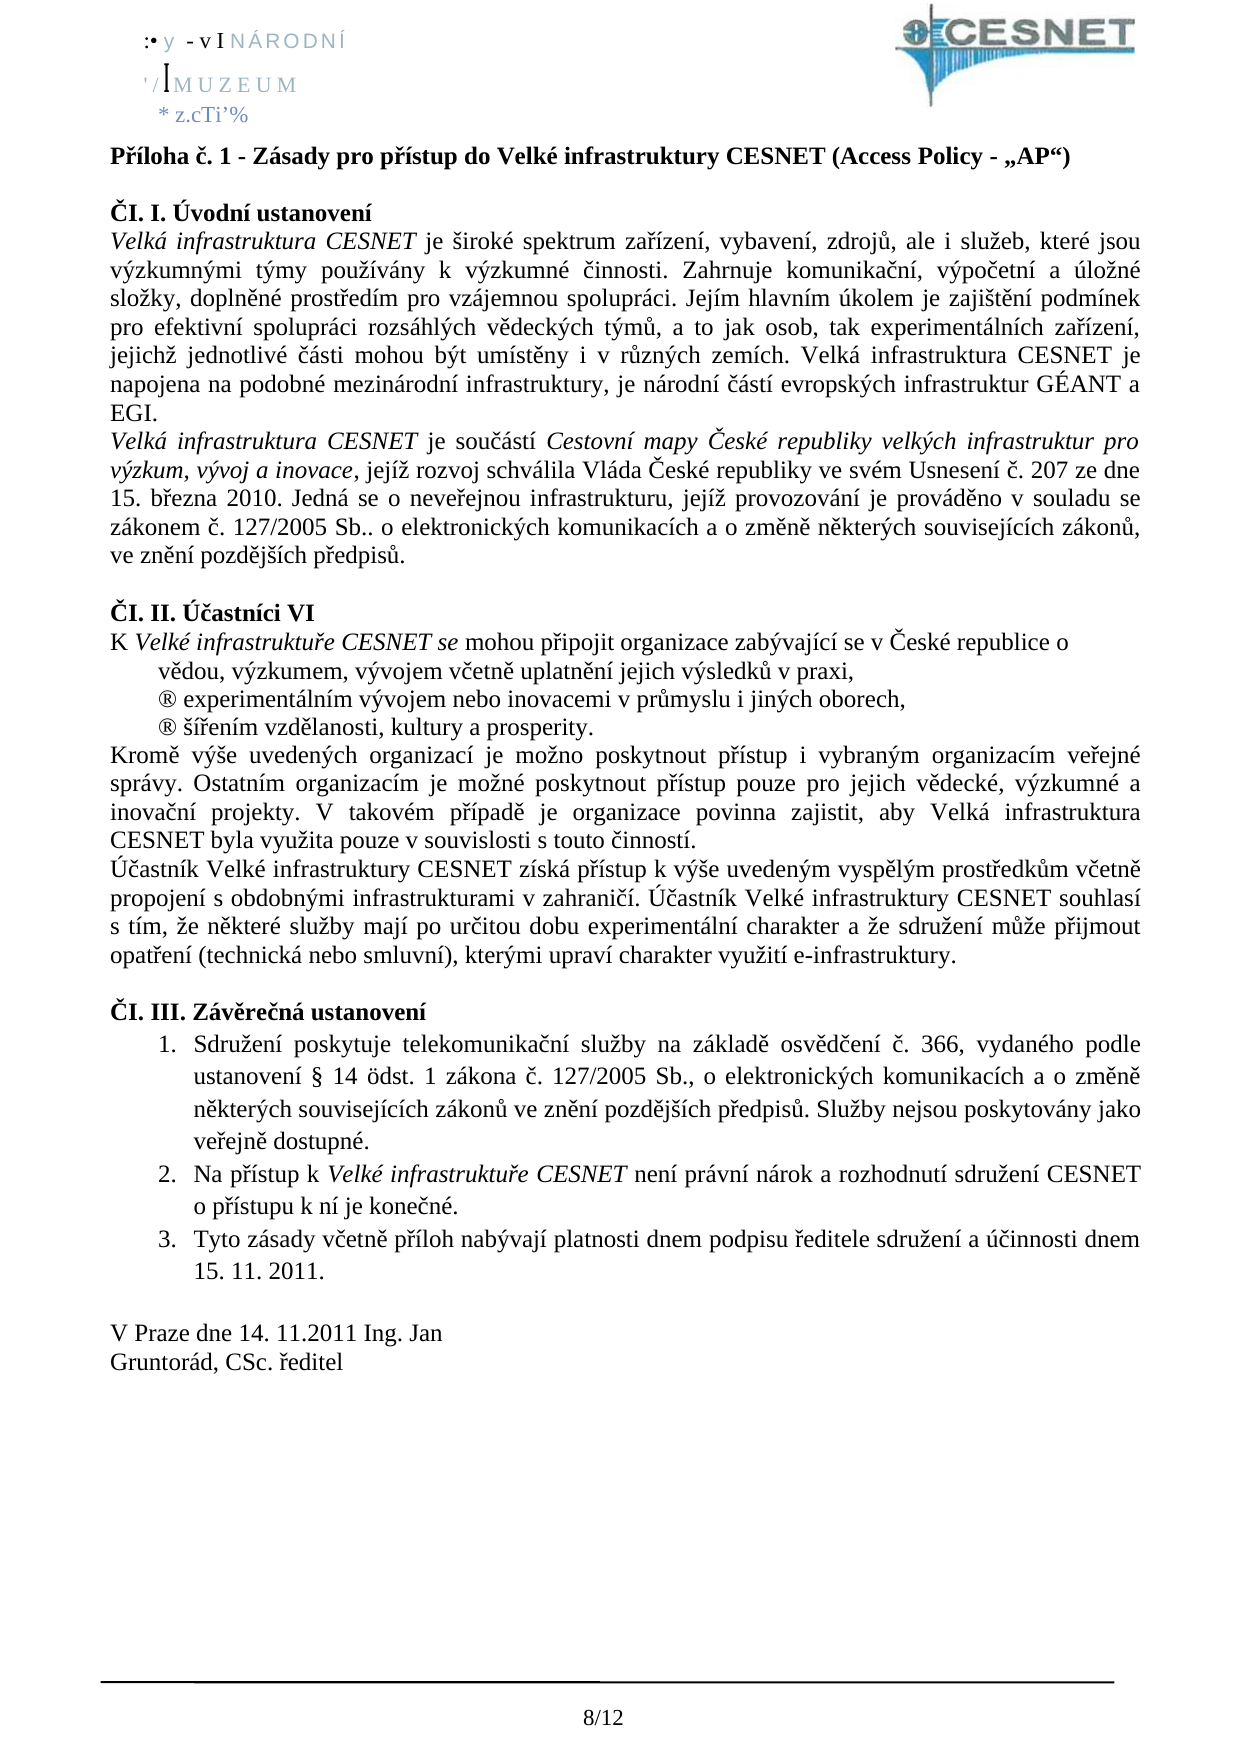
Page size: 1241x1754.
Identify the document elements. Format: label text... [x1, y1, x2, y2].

list Na přístup k Velké infrastruktuře CESNET není právní nárok a rozhodnutí sdružení CESNET o přístupu k ní je konečné. [158, 1156, 1142, 1221]
text * z.cTi’% [158, 102, 1142, 127]
text Velká infrastruktura CESNET je široké spektrum zařízení, vybavení, zdrojů, ale i služeb, které jsou výzkumnými týmy používány k výzkumné činnosti. Zahrnuje komunikační, výpočetní a úložné složky, doplněné prostředím pro vzájemnou spolupráci. Jejím hlavním úkolem je zajištění podmínek pro efektivní spolupráci rozsáhlých vědeckých týmů, a to jak osob, tak experimentálních zařízení, jejichž jednotlivé části mohou být umístěny i v různých zemích. Velká infrastruktura CESNET je napojena na podobné mezinárodní infrastruktury, je národní částí evropských infrastruktur GÉANT a EGI. [110, 227, 1142, 427]
text K Velké infrastruktuře CESNET se mohou připojit organizace zabývající se v České republice o vědou, výzkumem, vývojem včetně uplatnění jejich výsledků v praxi, [110, 627, 1069, 685]
text ® experimentálním vývojem nebo inovacemi v průmyslu i jiných oborech, [158, 685, 1142, 713]
subtitle ČI. I. Úvodní ustanovení [110, 198, 1142, 227]
subtitle ČI. II. Účastníci VI [110, 598, 1142, 627]
text Účastník Velké infrastruktury CESNET získá přístup k výše uvedeným vyspělým prostředkům včetně propojení s obdobnými infrastrukturami v zahraničí. Účastník Velké infrastruktury CESNET souhlasí s tím, že některé služby mají po určitou dobu experimentální charakter a že sdružení může přijmout opatření (technická nebo smluvní), kterými upraví charakter využití e-infrastruktury. [110, 855, 1142, 969]
list Sdružení poskytuje telekomunikační služby na základě osvědčení č. 366, vydaného podle ustanovení § 14 ödst. 1 zákona č. 127/2005 Sb., o elektronických komunikacích a o změně některých souvisejících zákonů ve znění pozdějších předpisů. Služby nejsou poskytovány jako veřejně dostupné. [158, 1026, 1142, 1156]
text Velká infrastruktura CESNET je součástí Cestovní mapy České republiky velkých infrastruktur pro výzkum, vývoj a inovace, jejíž rozvoj schválila Vláda České republiky ve svém Usnesení č. 207 ze dne 15. března 2010. Jedná se o neveřejnou infrastrukturu, jejíž provozování je prováděno v souladu se zákonem č. 127/2005 Sb.. o elektronických komunikacích a o změně některých souvisejících zákonů, ve znění pozdějších předpisů. [110, 427, 1142, 569]
text V Praze dne 14. 11.2011 Ing. Jan Gruntorád, CSc. ředitel [110, 1318, 444, 1376]
text :• y - v I NÁRODNÍ [143, 28, 894, 53]
text '/I MUZEUM [143, 53, 894, 102]
text Kromě výše uvedených organizací je možno poskytnout přístup i vybraným organizacím veřejné správy. Ostatním organizacím je možné poskytnout přístup pouze pro jejich vědecké, výzkumné a inovační projekty. V takovém případě je organizace povinna zajistit, aby Velká infrastruktura CESNET byla využita pouze v souvislosti s touto činností. [110, 741, 1142, 855]
picture [894, 3, 1135, 108]
text Příloha č. 1 - Zásady pro přístup do Velké infrastruktury CESNET (Access Policy - „AP“) [110, 142, 1142, 170]
text ® šířením vzdělanosti, kultury a prosperity. [158, 713, 1142, 741]
list Tyto zásady včetně příloh nabývají platnosti dnem podpisu ředitele sdružení a účinnosti dnem 15. 11. 2011. [158, 1221, 1142, 1286]
subtitle ČI. III. Závěrečná ustanovení [110, 999, 1142, 1026]
